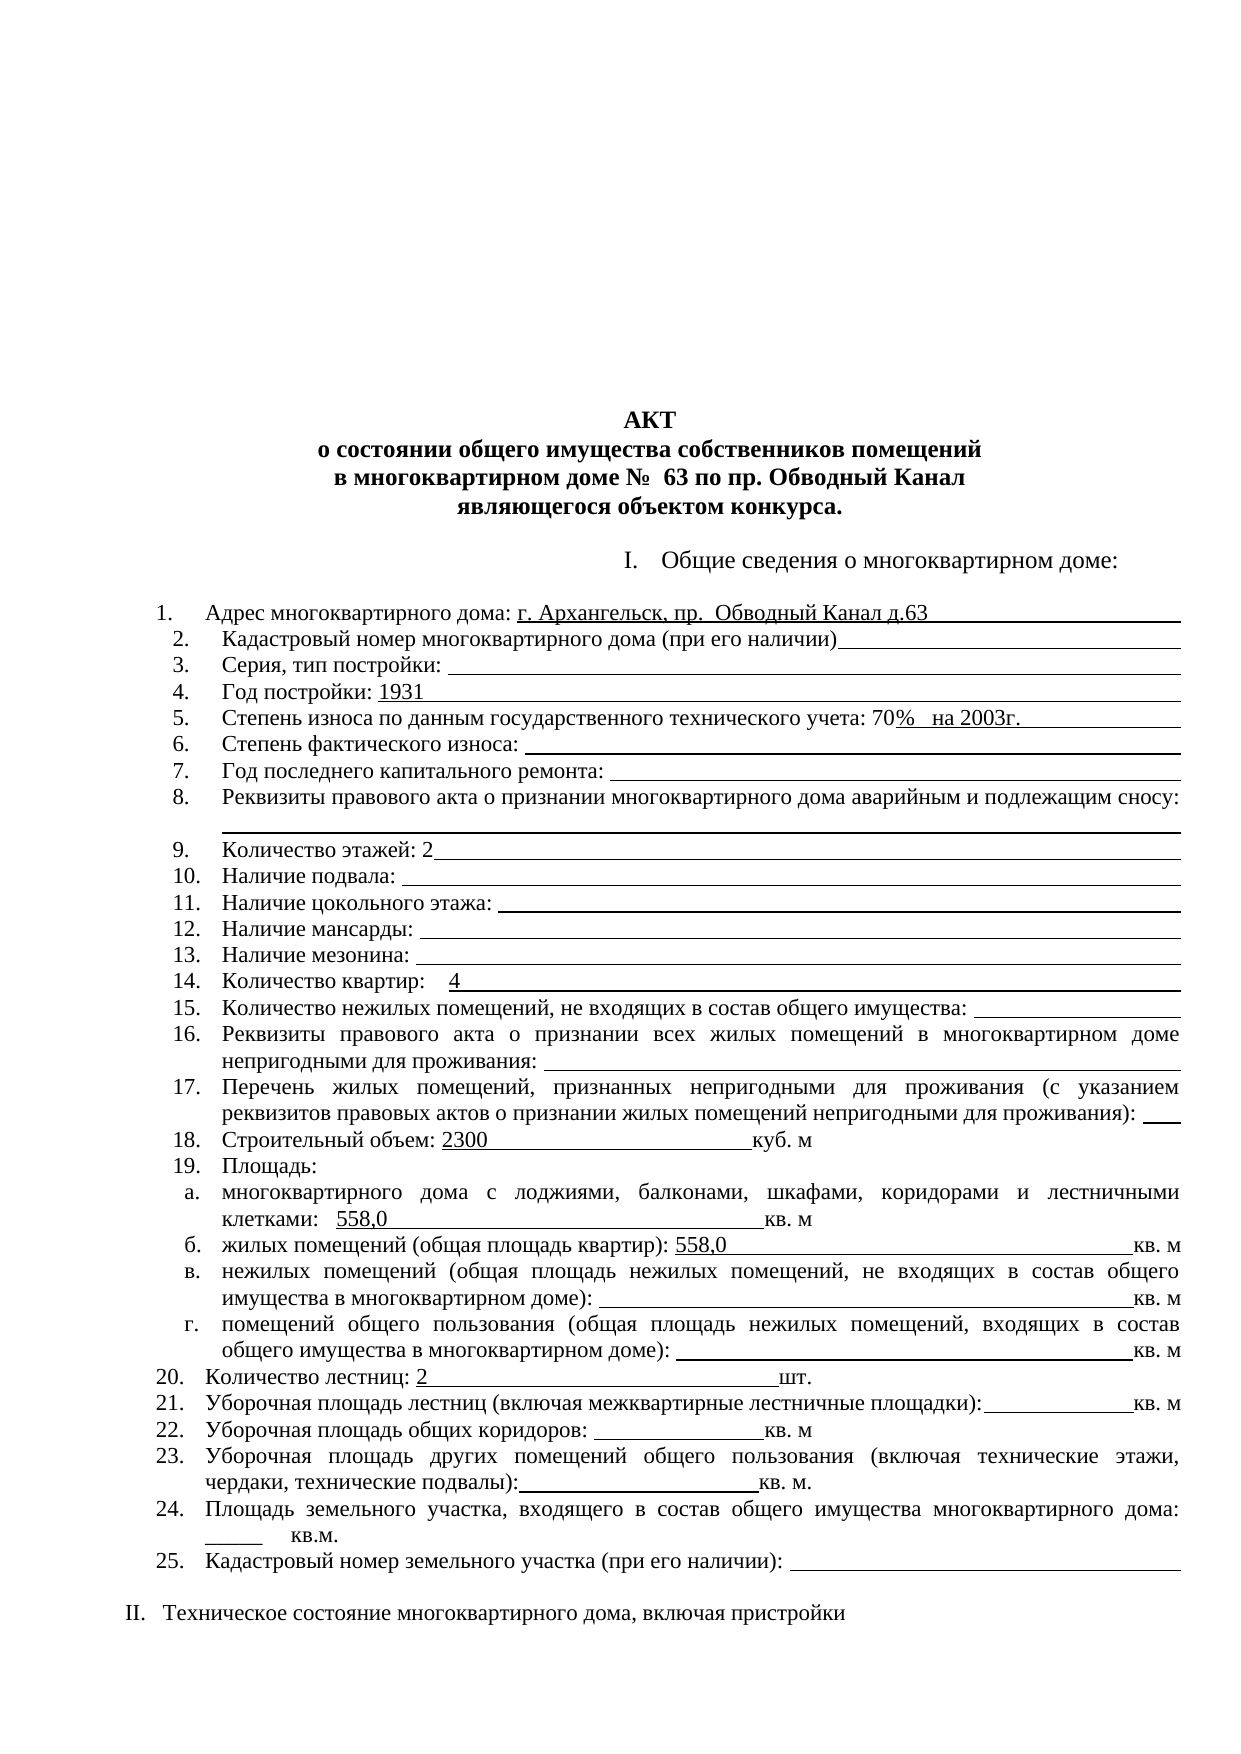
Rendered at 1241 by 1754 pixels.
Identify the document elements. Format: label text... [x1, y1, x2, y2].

list Реквизиты правового акта о признании многоквартирного дома аварийным и подлежащим сносу: [172, 783, 1181, 836]
list жилых помещений (общая площадь квартир): 558,0 кв. м [184, 1231, 1181, 1257]
list Уборочная площадь других помещений общего пользования (включая технические этажи, чердаки, технические подвалы): кв. м. [156, 1442, 1181, 1495]
list Наличие мезонина: [172, 941, 1181, 968]
text в многоквартирном доме № 63 по пр. Обводный Канал [118, 462, 1181, 491]
list Площадь земельного участка, входящего в состав общего имущества многоквартирного дома: _____ кв.м. [156, 1495, 1181, 1547]
text о состоянии общего имущества собственников помещений [118, 434, 1181, 462]
list Реквизиты правового акта о признании всех жилых помещений в многоквартирном доме непригодными для проживания: [172, 1020, 1181, 1073]
list многоквартирного дома с лоджиями, балконами, шкафами, коридорами и лестничными клетками: 558,0 кв. м [184, 1178, 1181, 1231]
list помещений общего пользования (общая площадь нежилых помещений, входящих в состав общего имущества в многоквартирном доме): кв. м [184, 1310, 1181, 1363]
list Количество квартир: 4 [172, 968, 1181, 994]
list Строительный объем: 2300 куб. м [172, 1126, 1181, 1152]
list Наличие цокольного этажа: [172, 888, 1181, 915]
list Уборочная площадь лестниц (включая межквартирные лестничные площадки): кв. м [156, 1389, 1181, 1416]
text являющегося объектом конкурса. [118, 491, 1181, 520]
list Наличие подвала: [172, 862, 1181, 888]
list Наличие мансарды: [172, 915, 1181, 941]
list Количество нежилых помещений, не входящих в состав общего имущества: [172, 994, 1181, 1020]
text АКТ [118, 405, 1181, 434]
list Серия, тип постройки: [172, 651, 1181, 678]
list Площадь: [172, 1152, 1181, 1178]
list Кадастровый номер земельного участка (при его наличии): [156, 1547, 1181, 1574]
list нежилых помещений (общая площадь нежилых помещений, не входящих в состав общего имущества в многоквартирном доме): кв. м [184, 1257, 1181, 1310]
list Год последнего капитального ремонта: [172, 757, 1181, 783]
list Адрес многоквартирного дома: г. Архангельск, пр. Обводный Канал д.63 [156, 599, 1181, 625]
list Уборочная площадь общих коридоров: кв. м [156, 1416, 1181, 1442]
list Перечень жилых помещений, признанных непригодными для проживания (с указанием реквизитов правовых актов о признании жилых помещений непригодными для проживания): [172, 1073, 1181, 1126]
list Общие сведения о многоквартирном доме: [561, 545, 1181, 574]
list Количество лестниц: 2 шт. [156, 1363, 1181, 1389]
list Кадастровый номер многоквартирного дома (при его наличии) [172, 625, 1181, 651]
list Количество этажей: 2 [172, 836, 1181, 862]
list Степень фактического износа: [172, 730, 1181, 757]
list Год постройки: 1931 [172, 678, 1181, 704]
list Техническое состояние многоквартирного дома, включая пристройки [125, 1599, 1181, 1625]
list Степень износа по данным государственного технического учета: 70% на 2003г. [172, 704, 1181, 730]
